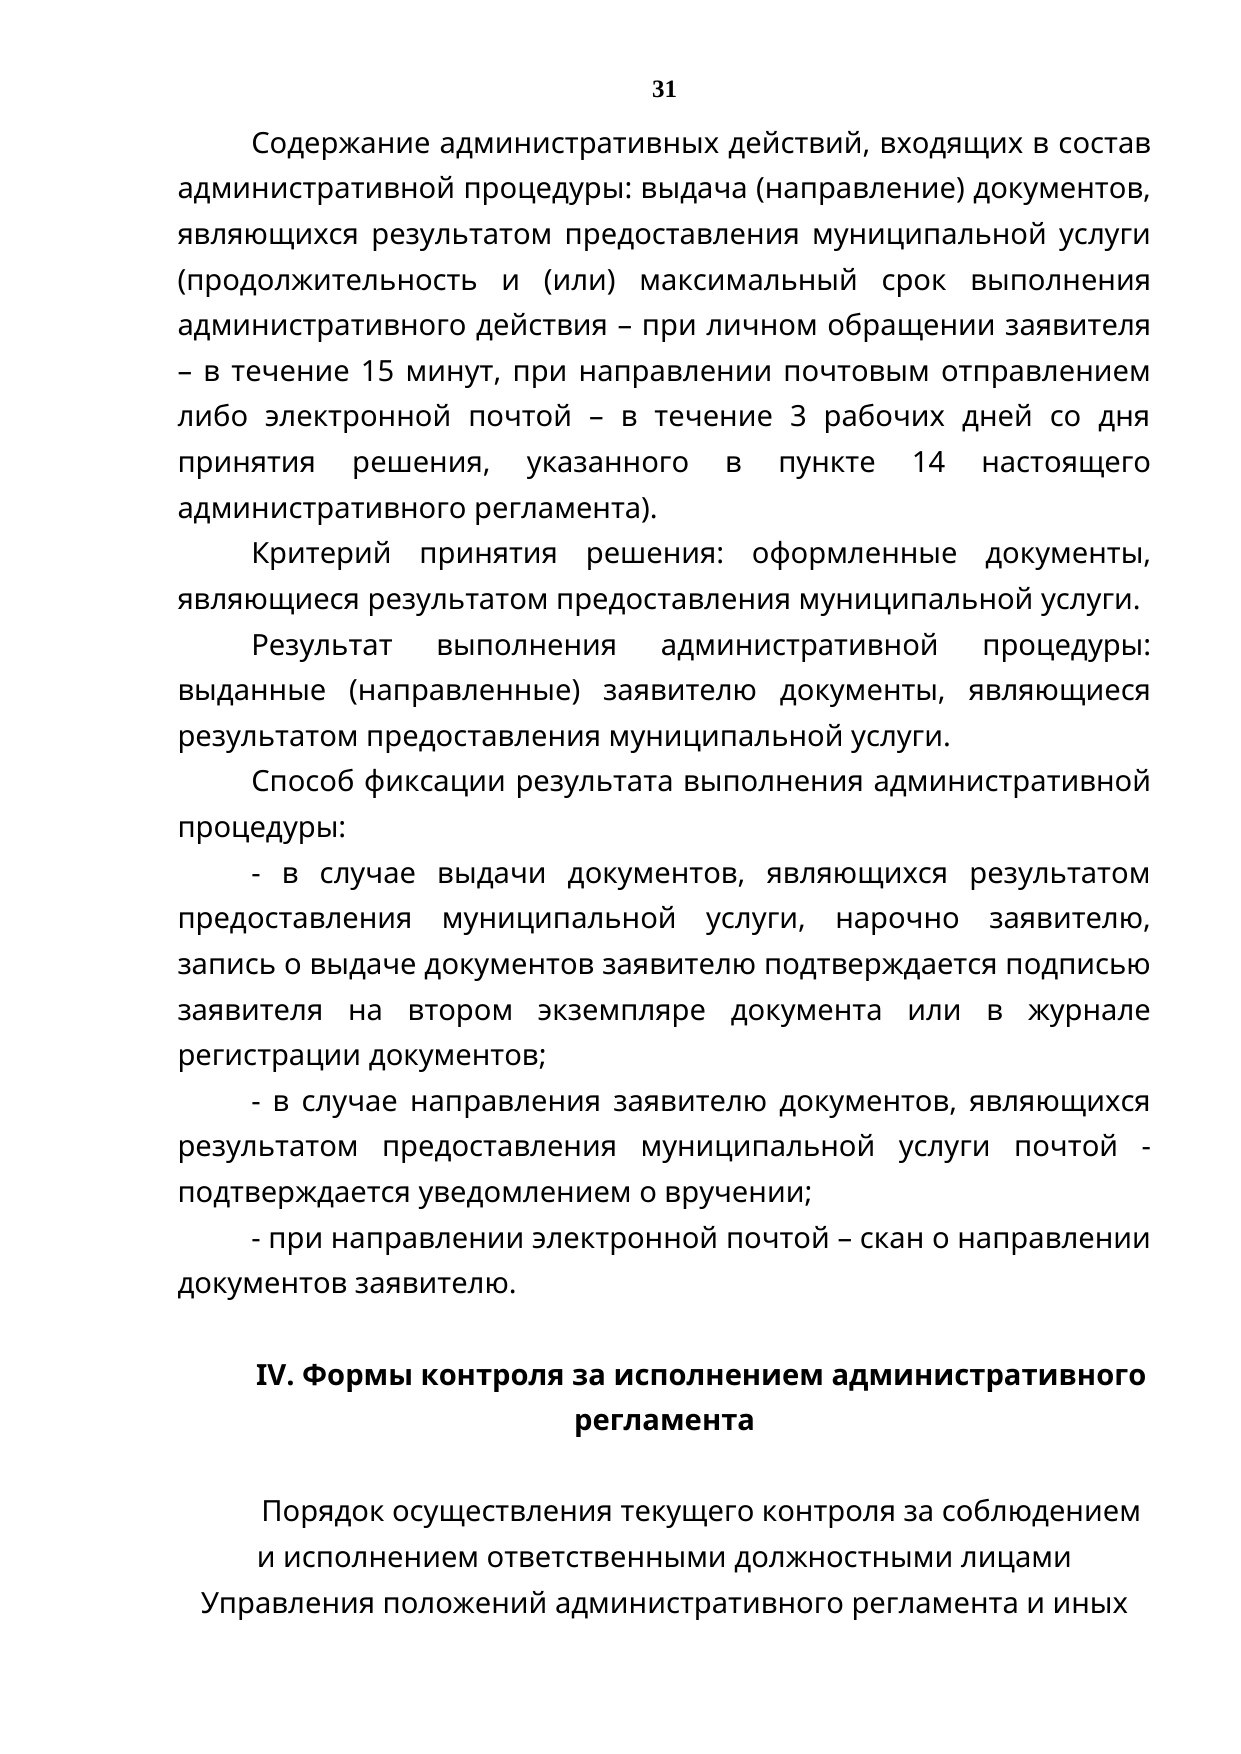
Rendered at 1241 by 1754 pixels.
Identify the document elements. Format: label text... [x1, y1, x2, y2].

text Результат выполнения административной процедуры: выданные (направленные) заявителю документы, являющиеся результатом предоставления муниципальной услуги. [177, 624, 1152, 755]
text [177, 1491, 1152, 1622]
text - в случае направления заявителю документов, являющихся результатом предоставления муниципальной услуги почтой - подтверждается уведомлением о вручении; [177, 1080, 1152, 1211]
text Содержание административных действий, входящих в состав административной процедуры: выдача (направление) документов, являющихся результатом предоставления муниципальной услуги (продолжительность и (или) максимальный срок выполнения административного действия – при личном обращении заявителя – в течение 15 минут, при направлении почтовым отправлением либо электронной почтой – в течение 3 рабочих дней со дня принятия решения, указанного в пункте 14 настоящего административного регламента). [177, 122, 1152, 527]
text Критерий принятия решения: оформленные документы, являющиеся результатом предоставления муниципальной услуги. [177, 532, 1152, 618]
text - в случае выдачи документов, являющихся результатом предоставления муниципальной услуги, нарочно заявителю, запись о выдаче документов заявителю подтверждается подписью заявителя на втором экземпляре документа или в журнале регистрации документов; [177, 852, 1152, 1074]
text Способ фиксации результата выполнения административной процедуры: [177, 761, 1152, 846]
text - при направлении электронной почтой – скан о направлении документов заявителю. [177, 1217, 1152, 1302]
text IV. Формы контроля за исполнением административного регламента [177, 1354, 1152, 1439]
